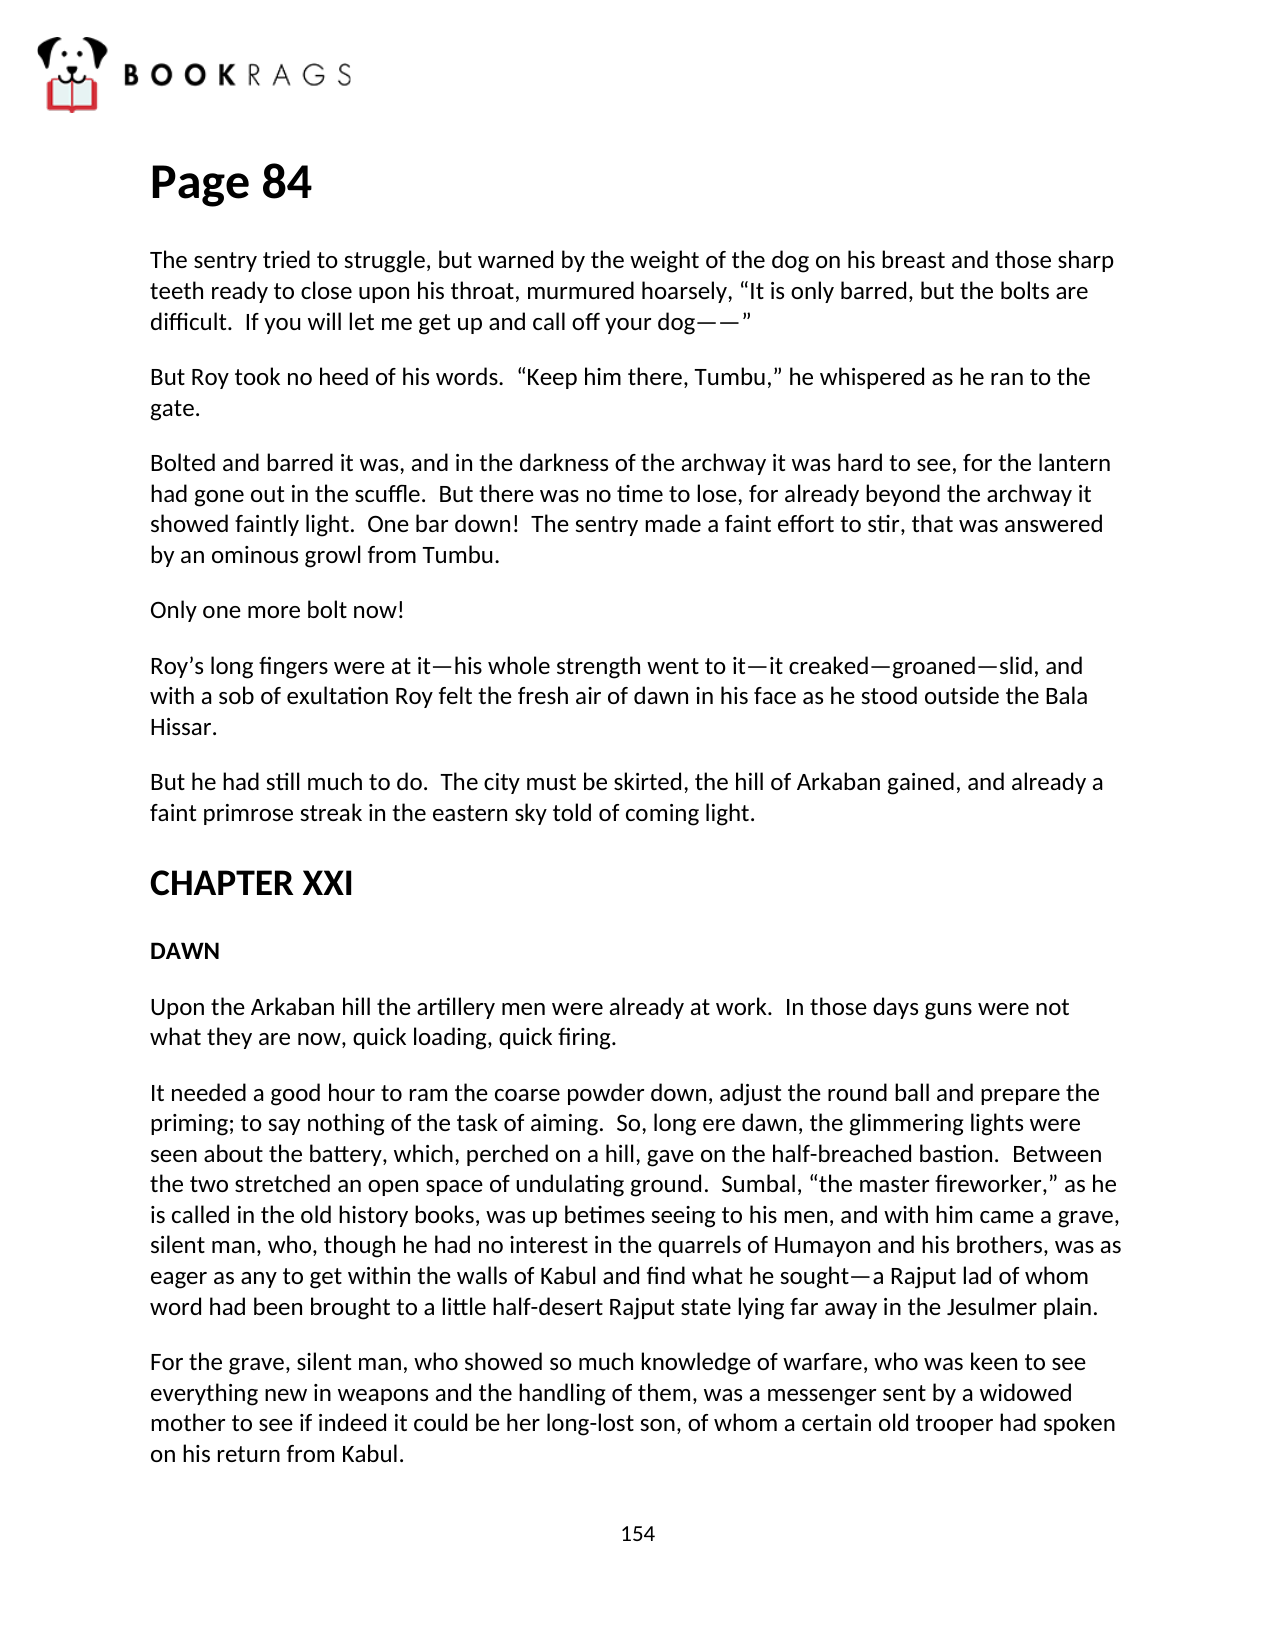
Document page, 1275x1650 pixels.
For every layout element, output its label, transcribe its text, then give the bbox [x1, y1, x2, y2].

text But he had still much to do. The city must be skirted, the hill of Arkaban gained, and already a faint primrose streak in the eastern sky told of coming light. [150, 766, 1125, 827]
text CHAPTER XXI [150, 858, 1125, 904]
text Page 84 [150, 150, 1125, 211]
text But Roy took no heed of his words. “Keep him there, Tumbu,” he whispered as he ran to the gate. [150, 361, 1125, 422]
text The sentry tried to struggle, but warned by the weight of the dog on his breast and those sharp teeth ready to close upon his throat, murmured hoarsely, “It is only barred, but the bolts are difficult. If you will let me get up and call off your dog——­” [150, 244, 1125, 336]
text It needed a good hour to ram the coarse powder down, adjust the round ball and prepare the priming; to say nothing of the task of aiming. So, long ere dawn, the glimmering lights were seen about the battery, which, perched on a hill, gave on the half-breached bastion. Between the two stretched an open space of undulating ground. Sumbal, “the master fireworker,” as he is called in the old history books, was up betimes seeing to his men, and with him came a grave, silent man, who, though he had no interest in the quarrels of Humayon and his brothers, was as eager as any to get within the walls of Kabul and find what he sought—­a Rajput lad of whom word had been brought to a little half-desert Rajput state lying far away in the Jesulmer plain. [150, 1077, 1125, 1321]
text Only one more bolt now! [150, 594, 1125, 625]
text Roy’s long fingers were at it—­his whole strength went to it—­it creaked—­groaned—­slid, and with a sob of exultation Roy felt the fresh air of dawn in his face as he stood outside the Bala Hissar. [150, 650, 1125, 741]
text DAWN [150, 936, 1125, 966]
text Upon the Arkaban hill the artillery men were already at work. In those days guns were not what they are now, quick loading, quick firing. [150, 991, 1125, 1052]
picture [37, 37, 351, 113]
text For the grave, silent man, who showed so much knowledge of warfare, who was keen to see everything new in weapons and the handling of them, was a messenger sent by a widowed mother to see if indeed it could be her long-lost son, of whom a certain old trooper had spoken on his return from Kabul. [150, 1346, 1125, 1468]
text Bolted and barred it was, and in the darkness of the archway it was hard to see, for the lantern had gone out in the scuffle. But there was no time to lose, for already beyond the archway it showed faintly light. One bar down! The sentry made a faint effort to stir, that was answered by an ominous growl from Tumbu. [150, 447, 1125, 569]
